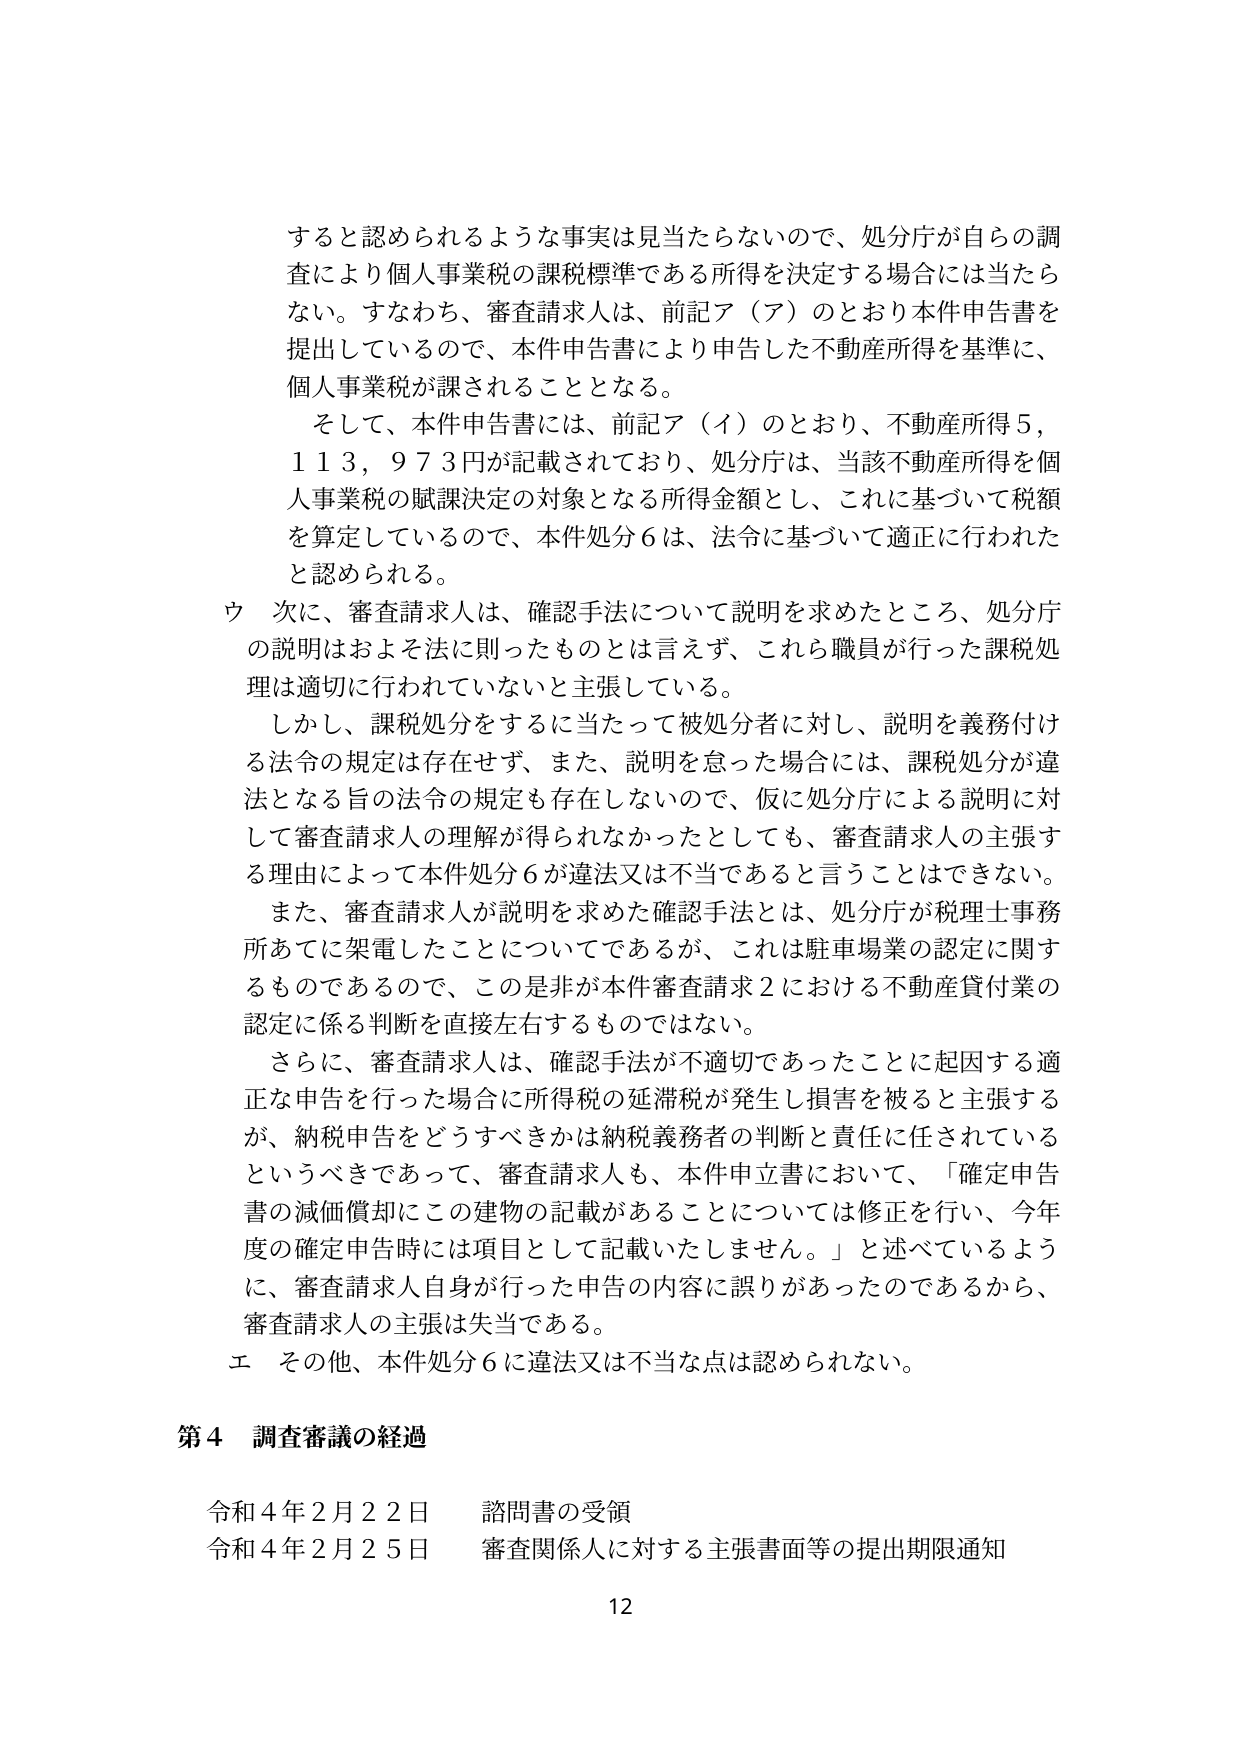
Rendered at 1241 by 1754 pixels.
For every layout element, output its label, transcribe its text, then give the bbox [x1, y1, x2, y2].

text 令和４年２月２５日 審査関係人に対する主張書面等の提出期限通知 [207, 1529, 1063, 1567]
text さらに、審査請求人は、確認手法が不適切であったことに起因する適正な申告を行った場合に所得税の延滞税が発生し損害を被ると主張するが、納税申告をどうすべきかは納税義務者の判断と責任に任されているというべきであって、審査請求人も、本件申立書において、「確定申告書の減価償却にこの建物の記載があることについては修正を行い、今年度の確定申告時には項目として記載いたしません。」と述べているように、審査請求人自身が行った申告の内容に誤りがあったのであるから、審査請求人の主張は失当である。 [243, 1042, 1063, 1342]
text エ その他、本件処分６に違法又は不当な点は認められない。 [177, 1342, 1063, 1379]
text そして、本件申告書には、前記ア（イ）のとおり、不動産所得５，１１３，９７３円が記載されており、処分庁は、当該不動産所得を個人事業税の賦課決定の対象となる所得金額とし、これに基づいて税額を算定しているので、本件処分６は、法令に基づいて適正に行われたと認められる。 [287, 404, 1063, 592]
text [287, 217, 1063, 404]
text 第４ 調査審議の経過 [177, 1417, 1063, 1454]
text また、審査請求人が説明を求めた確認手法とは、処分庁が税理士事務所あてに架電したことについてであるが、これは駐車場業の認定に関するものであるので、この是非が本件審査請求２における不動産貸付業の認定に係る判断を直接左右するものではない。 [243, 892, 1063, 1042]
text ウ 次に、審査請求人は、確認手法について説明を求めたところ、処分庁の説明はおよそ法に則ったものとは言えず、これら職員が行った課税処理は適切に行われていないと主張している。 [221, 592, 1063, 704]
text しかし、課税処分をするに当たって被処分者に対し、説明を義務付ける法令の規定は存在せず、また、説明を怠った場合には、課税処分が違法となる旨の法令の規定も存在しないので、仮に処分庁による説明に対して審査請求人の理解が得られなかったとしても、審査請求人の主張する理由によって本件処分６が違法又は不当であると言うことはできない。 [243, 704, 1063, 892]
text 令和４年２月２２日 諮問書の受領 [207, 1492, 1063, 1529]
